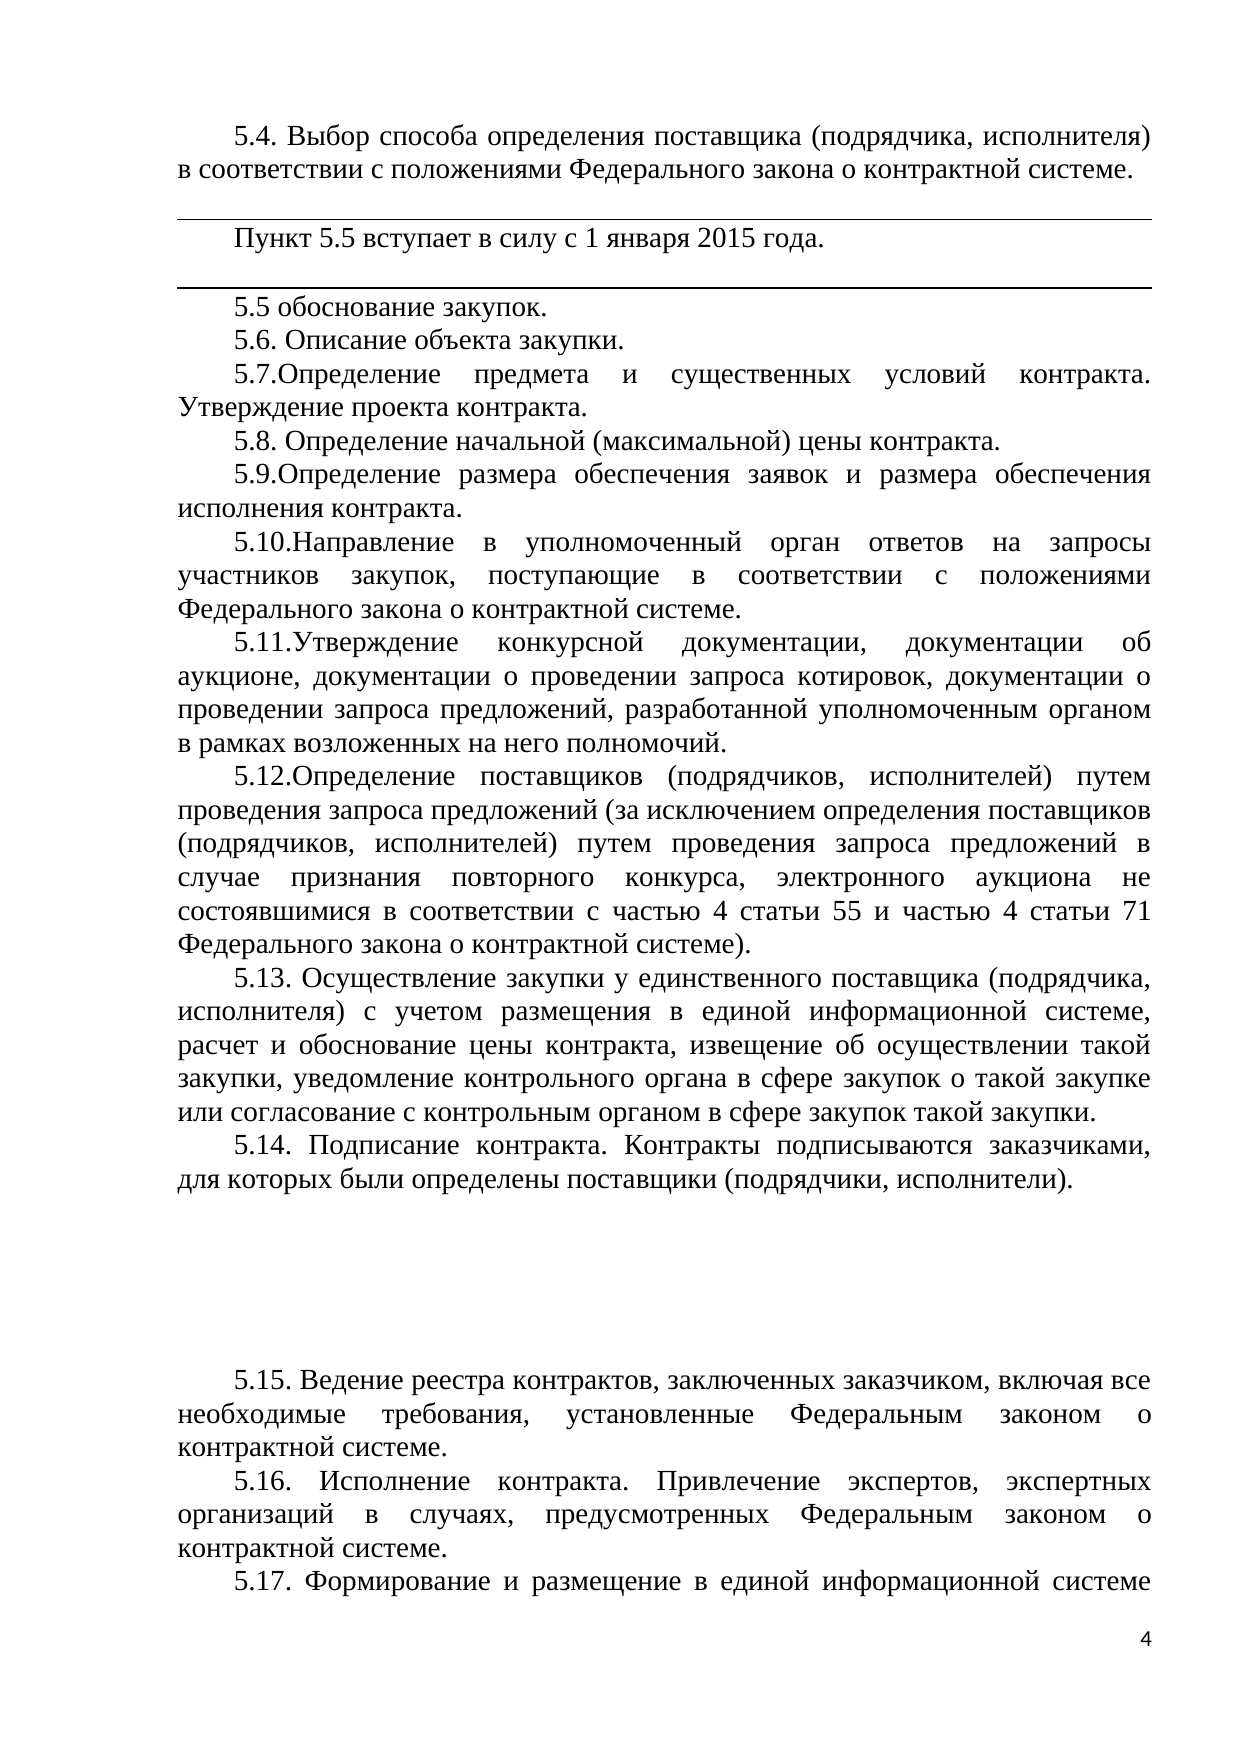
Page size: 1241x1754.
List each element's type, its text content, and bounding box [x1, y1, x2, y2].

text 5.4. Выбор способа определения поставщика (подрядчика, исполнителя) в соответствии с положениями Федерального закона о контрактной системе. [177, 118, 1152, 185]
text 5.9.Определение размера обеспечения заявок и размера обеспечения исполнения контракта. [177, 457, 1152, 524]
text 5.10.Направление в уполномоченный орган ответов на запросы участников закупок, поступающие в соответствии с положениями Федерального закона о контрактной системе. [177, 524, 1152, 624]
text 5.5 обоснование закупок. [177, 289, 1152, 322]
text 5.15. Ведение реестра контрактов, заключенных заказчиком, включая все необходимые требования, установленные Федеральным законом о контрактной системе. [177, 1362, 1152, 1463]
text 5.8. Определение начальной (максимальной) цены контракта. [177, 423, 1152, 457]
text 5.11.Утверждение конкурсной документации, документации об аукционе, документации о проведении запроса котировок, документации о проведении запроса предложений, разработанной уполномоченным органом в рамках возложенных на него полномочий. [177, 624, 1152, 758]
text Пункт 5.5 вступает в силу с 1 января 2015 года. [177, 220, 1152, 254]
text 5.13. Осуществление закупки у единственного поставщика (подрядчика, исполнителя) с учетом размещения в единой информационной системе, расчет и обоснование цены контракта, извещение об осуществлении такой закупки, уведомление контрольного органа в сфере закупок о такой закупке или согласование с контрольным органом в сфере закупок такой закупки. [177, 960, 1152, 1127]
text 5.16. Исполнение контракта. Привлечение экспертов, экспертных организаций в случаях, предусмотренных Федеральным законом о контрактной системе. [177, 1463, 1152, 1563]
text 5.6. Описание объекта закупки. [177, 322, 1152, 356]
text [177, 1563, 1152, 1597]
text 5.12.Определение поставщиков (подрядчиков, исполнителей) путем проведения запроса предложений (за исключением определения поставщиков (подрядчиков, исполнителей) путем проведения запроса предложений в случае признания повторного конкурса, электронного аукциона не состоявшимися в соответствии с частью 4 статьи 55 и частью 4 статьи 71 Федерального закона о контрактной системе). [177, 758, 1152, 960]
text 5.7.Определение предмета и существенных условий контракта. Утверждение проекта контракта. [177, 356, 1152, 423]
text 5.14. Подписание контракта. Контракты подписываются заказчиками, для которых были определены поставщики (подрядчики, исполнители). [177, 1127, 1152, 1194]
